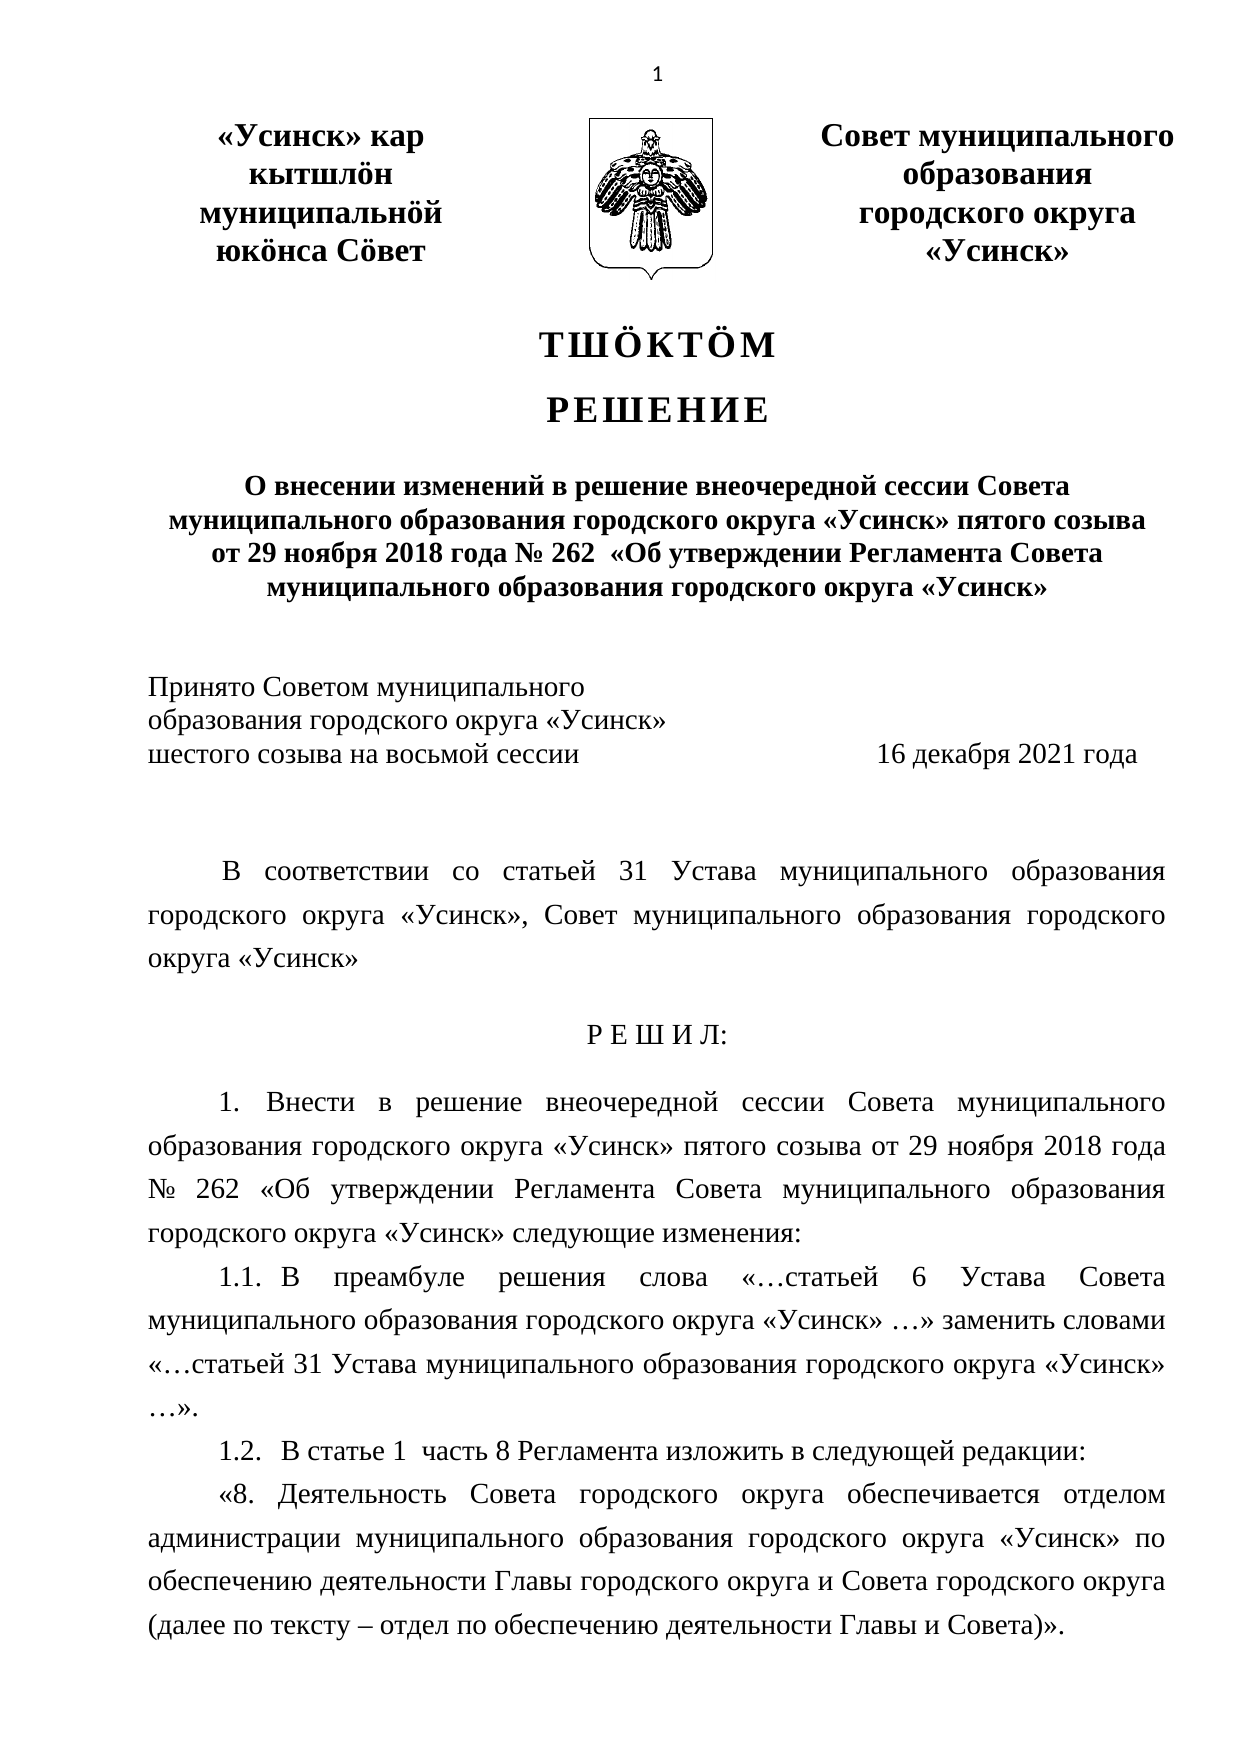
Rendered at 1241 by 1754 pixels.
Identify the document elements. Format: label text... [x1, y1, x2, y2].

text В соответствии со статьей 31 Устава муниципального образования городского округа «Усинск», Совет муниципального образования городского округа «Усинск» [148, 853, 1167, 974]
table_header Совет муниципального образования городского округа «Усинск» [809, 115, 1186, 322]
list В статье 1 часть 8 Регламента изложить в следующей редакции: [148, 1433, 1167, 1466]
text РЕШЕНИЕ [148, 387, 1167, 430]
text от 29 ноября 2018 года № 262 «Об утверждении Регламента Совета муниципального образования городского округа «Усинск» [148, 536, 1167, 603]
list Внести в решение внеочередной сессии Совета муниципального образования городского округа «Усинск» пятого созыва от 29 ноября 2018 года № 262 «Об утверждении Регламента Совета муниципального образования городского округа «Усинск» следующие изменения: [148, 1084, 1167, 1249]
text Р Е Ш И Л: [148, 1017, 1167, 1051]
text Принято Советом муниципального [148, 669, 1167, 702]
text шестого созыва на восьмой сессии 16 декабря 2021 года [148, 736, 1167, 769]
list В преамбуле решения слова «…статьей 6 Устава Совета муниципального образования городского округа «Усинск» …» заменить словами «…статьей 31 Устава муниципального образования городского округа «Усинск» …». [148, 1259, 1167, 1423]
text ТШÖКТÖМ [148, 322, 1167, 366]
text «8. Деятельность Совета городского округа обеспечивается отделом администрации муниципального образования городского округа «Усинск» по обеспечению деятельности Главы городского округа и Совета городского округа (далее по тексту – отдел по обеспечению деятельности Главы и Совета)». [148, 1476, 1167, 1641]
text О внесении изменений в решение внеочередной сессии Совета муниципального образования городского округа «Усинск» пятого созыва [148, 468, 1167, 536]
table_header «Усинск» кар кытшлöн муниципальнöй юкöнса Сöвет [148, 115, 494, 322]
text образования городского округа «Усинск» [148, 702, 1167, 736]
table_header [494, 115, 809, 322]
